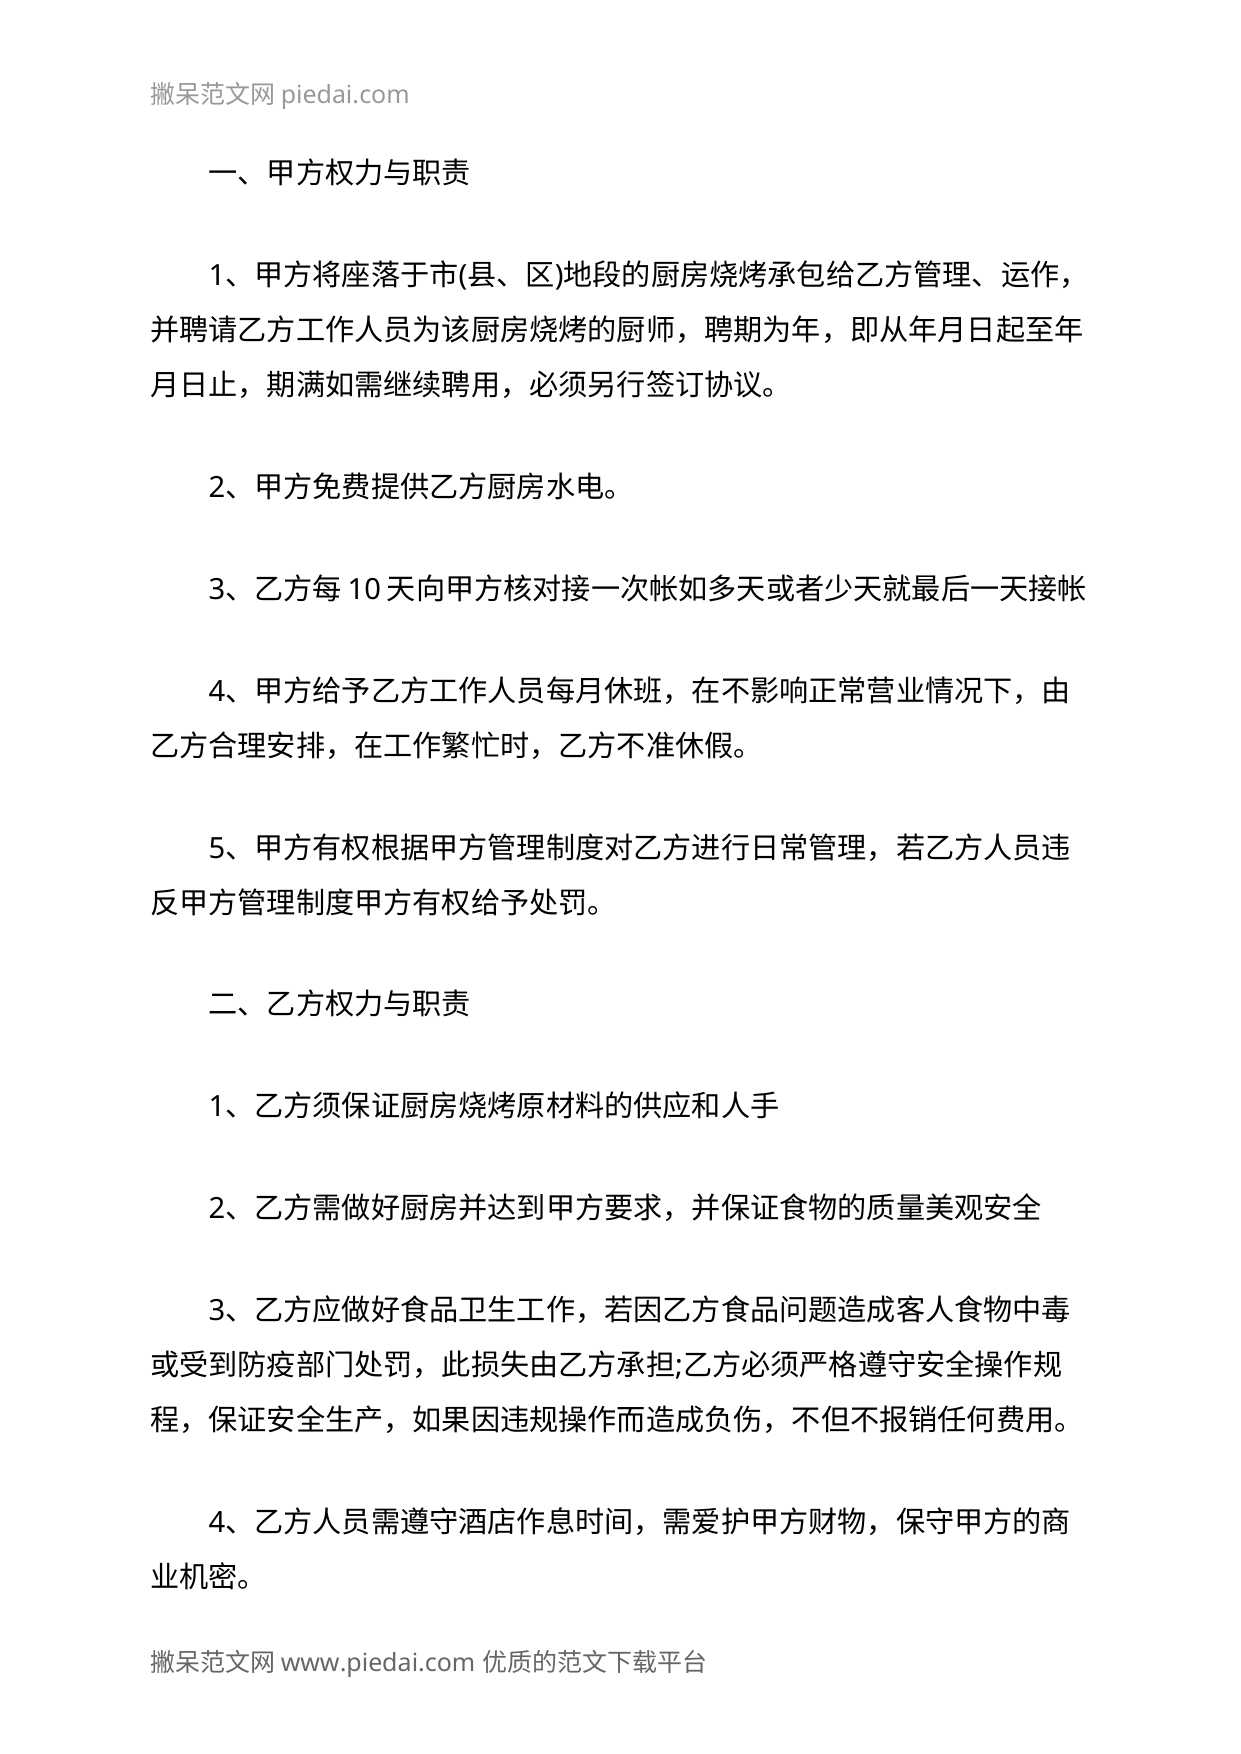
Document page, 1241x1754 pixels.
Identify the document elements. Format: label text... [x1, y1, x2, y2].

text 2、甲方免费提供乙方厨房水电。 [150, 463, 1090, 506]
text 2、乙方需做好厨房并达到甲方要求，并保证食物的质量美观安全 [150, 1185, 1090, 1227]
text 4、乙方人员需遵守酒店作息时间，需爱护甲方财物，保守甲方的商业机密。 [150, 1498, 1090, 1596]
text 5、甲方有权根据甲方管理制度对乙方进行日常管理，若乙方人员违反甲方管理制度甲方有权给予处罚。 [150, 824, 1090, 921]
text 二、乙方权力与职责 [150, 981, 1090, 1023]
text 3、乙方应做好食品卫生工作，若因乙方食品问题造成客人食物中毒或受到防疫部门处罚，此损失由乙方承担;乙方必须严格遵守安全操作规程，保证安全生产，如果因违规操作而造成负伤，不但不报销任何费用。 [150, 1287, 1090, 1439]
text 1、乙方须保证厨房烧烤原材料的供应和人手 [150, 1083, 1090, 1125]
text 1、甲方将座落于市(县、区)地段的厨房烧烤承包给乙方管理、运作，并聘请乙方工作人员为该厨房烧烤的厨师，聘期为年，即从年月日起至年月日止，期满如需继续聘用，必须另行签订协议。 [150, 252, 1090, 404]
text 4、甲方给予乙方工作人员每月休班，在不影响正常营业情况下，由乙方合理安排，在工作繁忙时，乙方不准休假。 [150, 667, 1090, 765]
text 3、乙方每10天向甲方核对接一次帐如多天或者少天就最后一天接帐 [150, 565, 1090, 608]
text 一、甲方权力与职责 [150, 150, 1090, 192]
